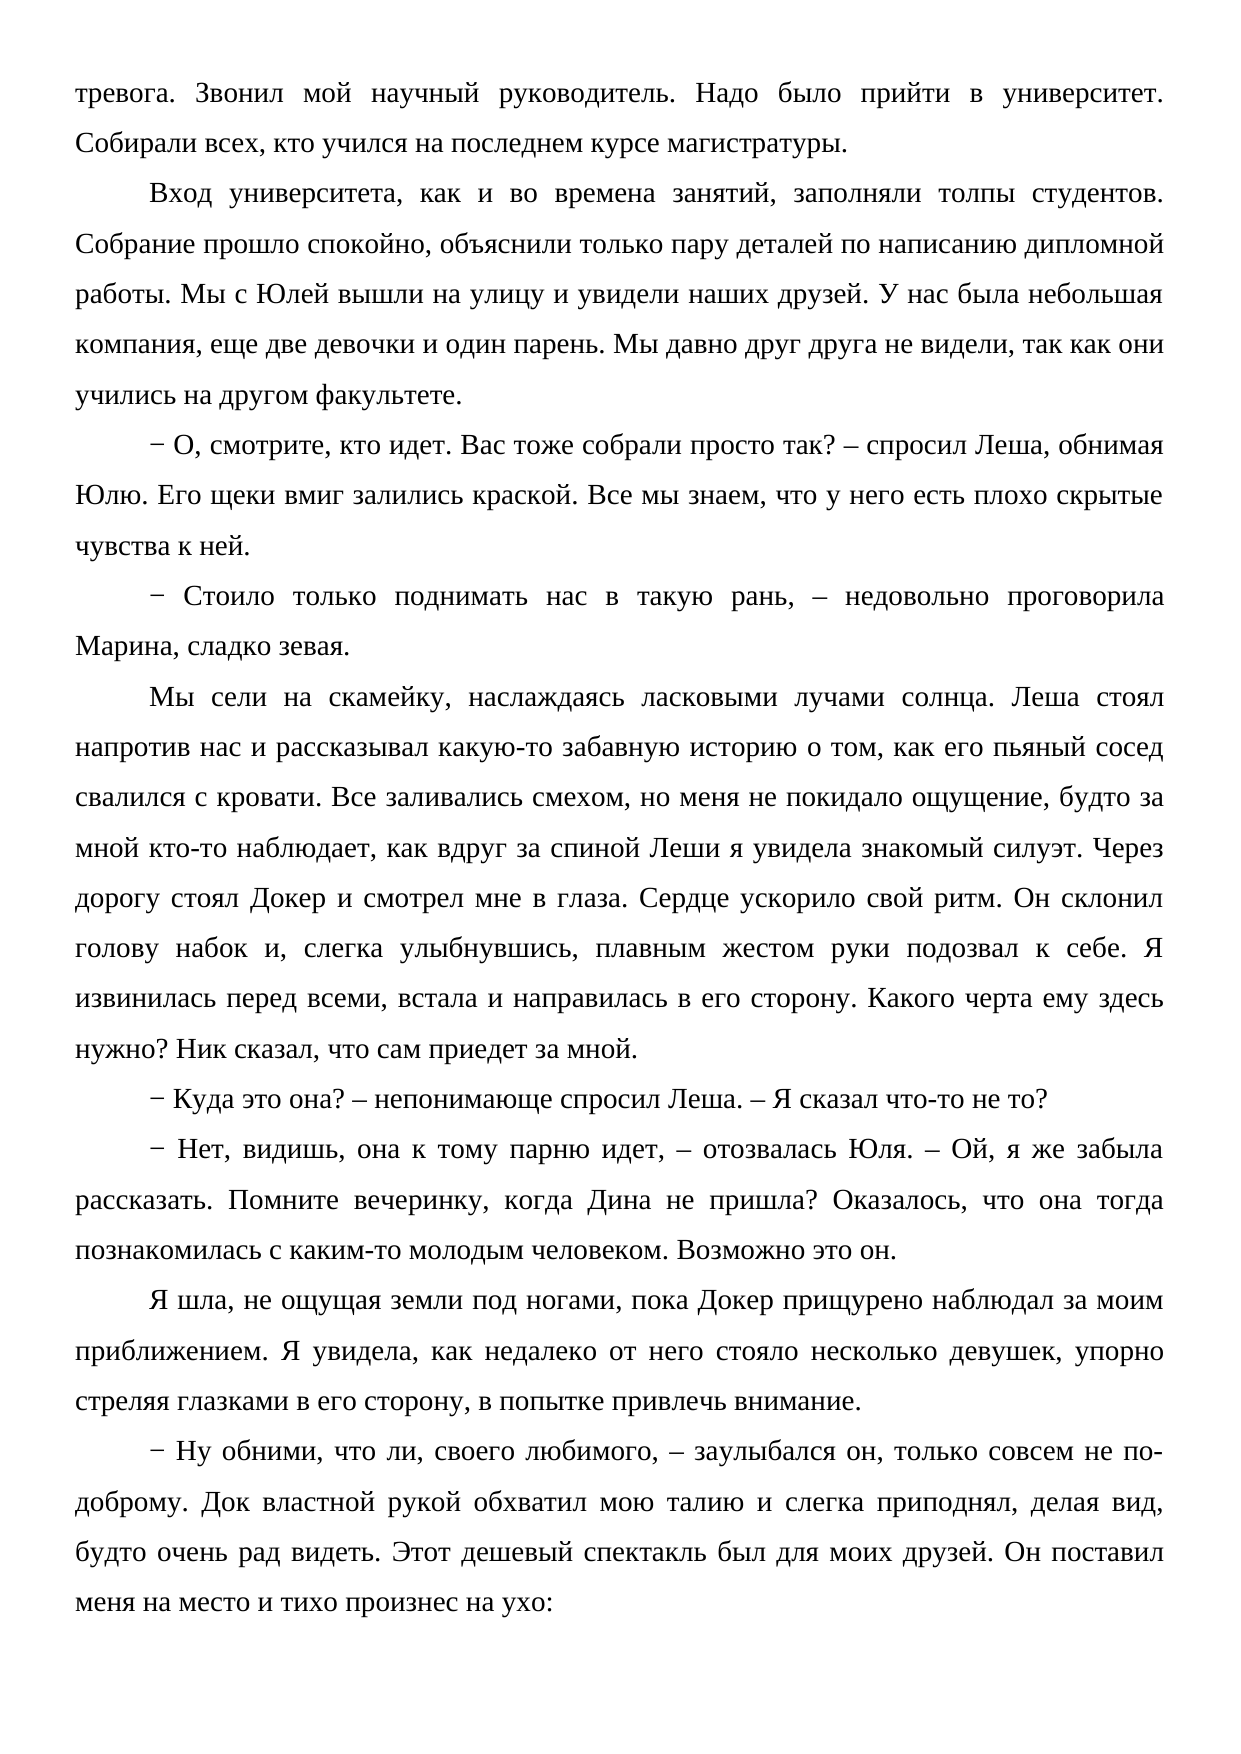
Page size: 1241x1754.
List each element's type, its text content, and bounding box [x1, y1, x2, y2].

text − Нет, видишь, она к тому парню идет, – отозвалась Юля. – Ой, я же забыла рассказать. Помните вечеринку, когда Дина не пришла? Оказалось, что она тогда познакомилась с каким-то молодым человеком. Возможно это он. [75, 1132, 1165, 1266]
text Мы сели на скамейку, наслаждаясь ласковыми лучами солнца. Леша стоял напротив нас и рассказывал какую-то забавную историю о том, как его пьяный сосед свалился с кровати. Все заливались смехом, но меня не покидало ощущение, будто за мной кто-то наблюдает, как вдруг за спиной Леши я увидела знакомый силуэт. Через дорогу стоял Докер и смотрел мне в глаза. Сердце ускорило свой ритм. Он склонил голову набок и, слегка улыбнувшись, плавным жестом руки подозвал к себе. Я извинилась перед всеми, встала и направилась в его сторону. Какого черта ему здесь нужно? Ник сказал, что сам приедет за мной. [75, 679, 1165, 1064]
text − Стоило только поднимать нас в такую рань, – недовольно проговорила Марина, сладко зевая. [75, 578, 1165, 662]
text − О, смотрите, кто идет. Вас тоже собрали просто так? – спросил Леша, обнимая Юлю. Его щеки вмиг залились краской. Все мы знаем, что у него есть плохо скрытые чувства к ней. [75, 427, 1165, 561]
text Я шла, не ощущая земли под ногами, пока Докер прищурено наблюдал за моим приближением. Я увидела, как недалеко от него стояло несколько девушек, упорно стреляя глазками в его сторону, в попытке привлечь внимание. [75, 1282, 1165, 1417]
text − Куда это она? – непонимающе спросил Леша. – Я сказал что-то не то? [75, 1081, 1165, 1115]
text − Ну обними, что ли, своего любимого, – заулыбался он, только совсем не по-доброму. Док властной рукой обхватил мою талию и слегка приподнял, делая вид, будто очень рад видеть. Этот дешевый спектакль был для моих друзей. Он поставил меня на место и тихо произнес на ухо: [75, 1433, 1165, 1618]
text Вход университета, как и во времена занятий, заполняли толпы студентов. Собрание прошло спокойно, объяснили только пару деталей по написанию дипломной работы. Мы с Юлей вышли на улицу и увидели наших друзей. У нас была небольшая компания, еще две девочки и один парень. Мы давно друг друга не видели, так как они учились на другом факультете. [75, 176, 1165, 410]
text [75, 75, 1165, 159]
